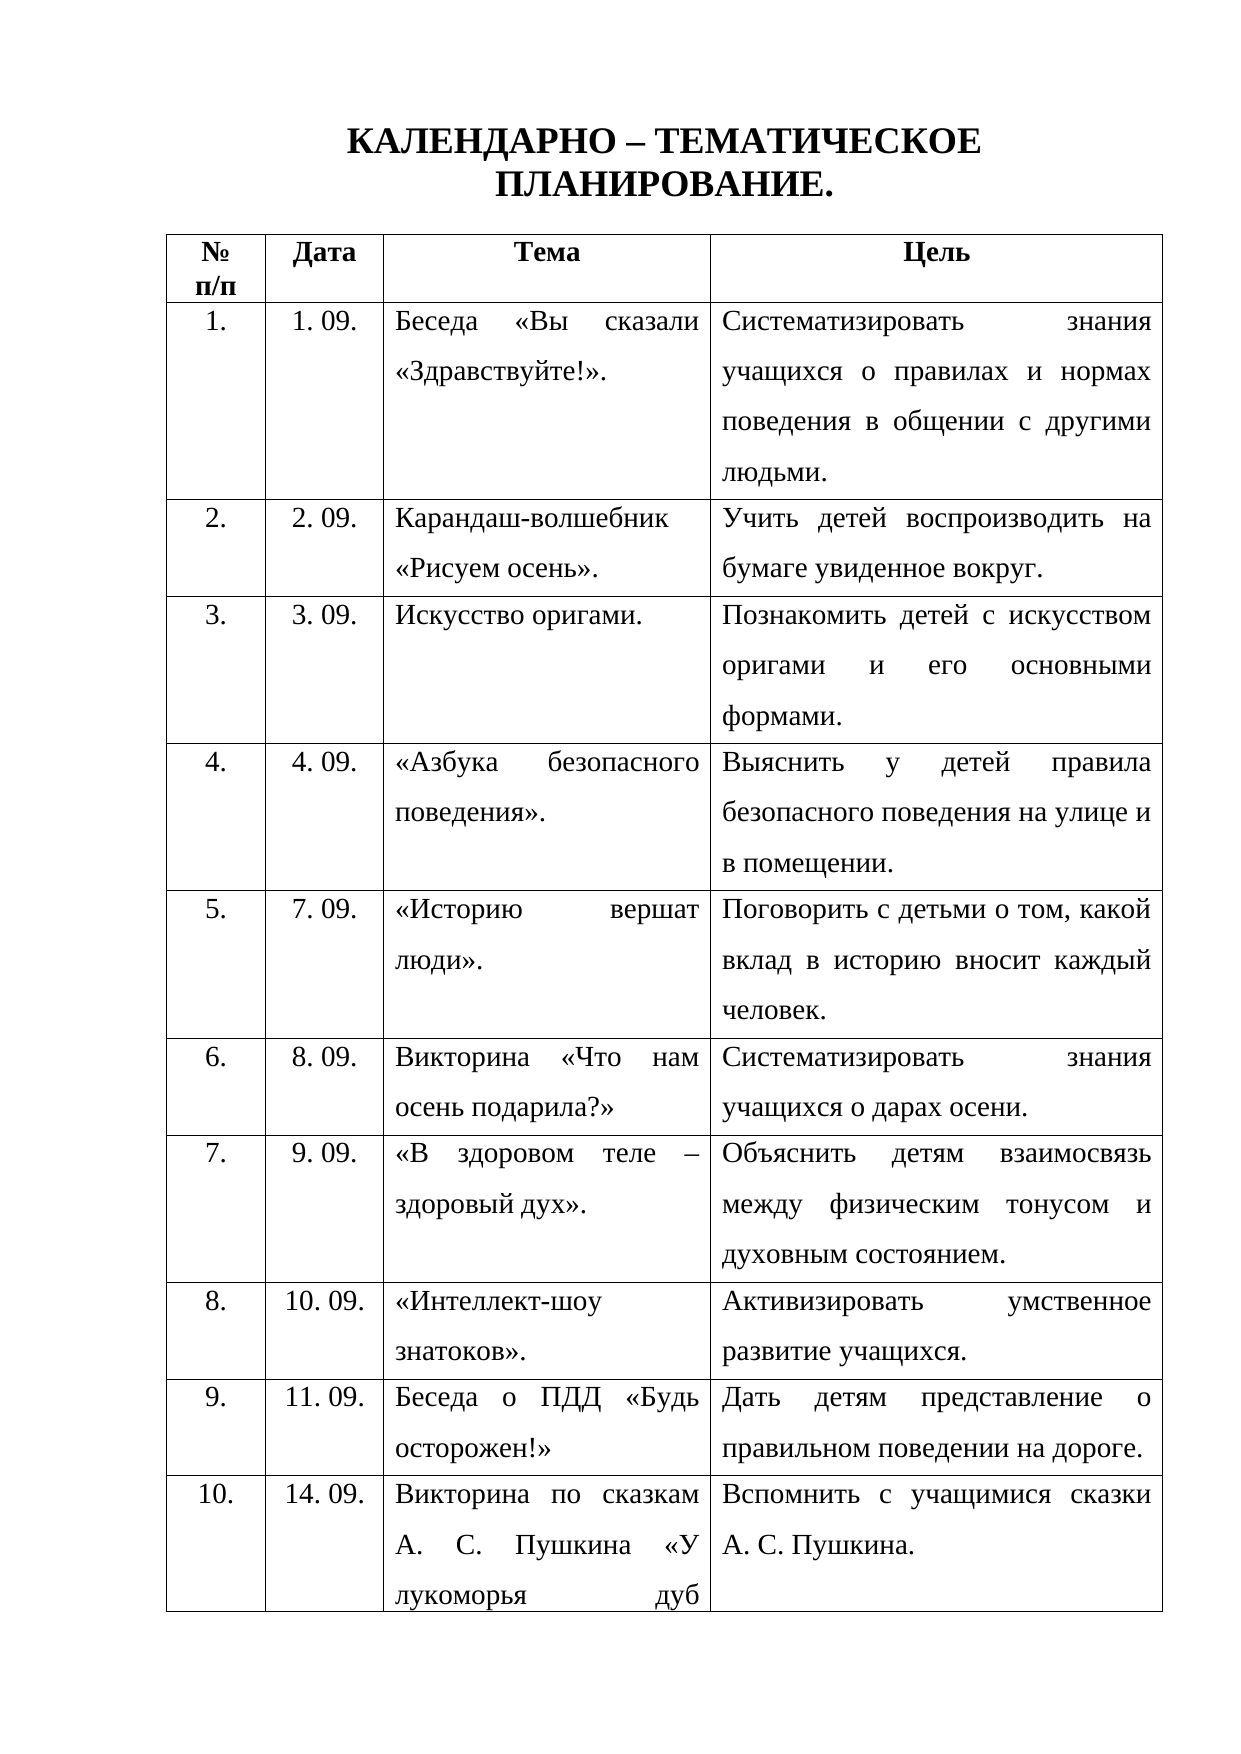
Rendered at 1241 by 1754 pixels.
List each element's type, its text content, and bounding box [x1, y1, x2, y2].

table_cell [384, 1476, 710, 1611]
table_cell 5. [167, 891, 265, 1038]
table_cell Учить детей воспроизводить на бумаге увиденное вокруг. [711, 500, 1162, 596]
table_cell Объяснить детям взаимосвязь между физическим тонусом и духовным состоянием. [711, 1136, 1162, 1282]
table_cell Беседа «Вы сказали «Здравствуйте!». [384, 303, 710, 499]
table_cell 4. [167, 744, 265, 890]
table_cell 3. 09. [266, 597, 383, 743]
table_cell 9. 09. [266, 1136, 383, 1282]
table_cell 3. [167, 597, 265, 743]
text КАЛЕНДАРНО – ТЕМАТИЧЕСКОЕ ПЛАНИРОВАНИЕ. [177, 118, 1152, 204]
table_cell Выяснить у детей правила безопасного поведения на улице и в помещении. [711, 744, 1162, 890]
table_header Дата [266, 235, 383, 302]
table_cell 2. 09. [266, 500, 383, 596]
table_cell Систематизировать знания учащихся о дарах осени. [711, 1039, 1162, 1134]
table_cell 8. [167, 1283, 265, 1378]
table_cell 11. 09. [266, 1380, 383, 1475]
table_cell 14. 09. [266, 1476, 383, 1611]
table_cell 10. 09. [266, 1283, 383, 1378]
table_cell 1. [167, 303, 265, 499]
table_header Тема [384, 235, 710, 302]
table_cell Систематизировать знания учащихся о правилах и нормах поведения в общении с другими людьми. [711, 303, 1162, 499]
table_cell «Историю вершат люди». [384, 891, 710, 1038]
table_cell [711, 1476, 1162, 1611]
table_cell «Интеллект-шоу знатоков». [384, 1283, 710, 1378]
table_cell Поговорить с детьми о том, какой вклад в историю вносит каждый человек. [711, 891, 1162, 1038]
table_cell 4. 09. [266, 744, 383, 890]
table_cell Активизировать умственное развитие учащихся. [711, 1283, 1162, 1378]
table_cell Дать детям представление о правильном поведении на дороге. [711, 1380, 1162, 1475]
table_cell Познакомить детей с искусством оригами и его основными формами. [711, 597, 1162, 743]
table_cell Викторина «Что нам осень подарила?» [384, 1039, 710, 1134]
table_cell 7. 09. [266, 891, 383, 1038]
table_header № п/п [167, 235, 265, 302]
table_cell Искусство оригами. [384, 597, 710, 743]
table_cell 9. [167, 1380, 265, 1475]
table_cell 1. 09. [266, 303, 383, 499]
table_cell 10. [167, 1476, 265, 1611]
table_cell «В здоровом теле – здоровый дух». [384, 1136, 710, 1282]
table_cell 7. [167, 1136, 265, 1282]
table_cell 2. [167, 500, 265, 596]
table_cell 8. 09. [266, 1039, 383, 1134]
table_header Цель [711, 235, 1162, 302]
table_cell Беседа о ПДД «Будь осторожен!» [384, 1380, 710, 1475]
table_cell «Азбука безопасного поведения». [384, 744, 710, 890]
table_cell Карандаш-волшебник «Рисуем осень». [384, 500, 710, 596]
table_cell 6. [167, 1039, 265, 1134]
